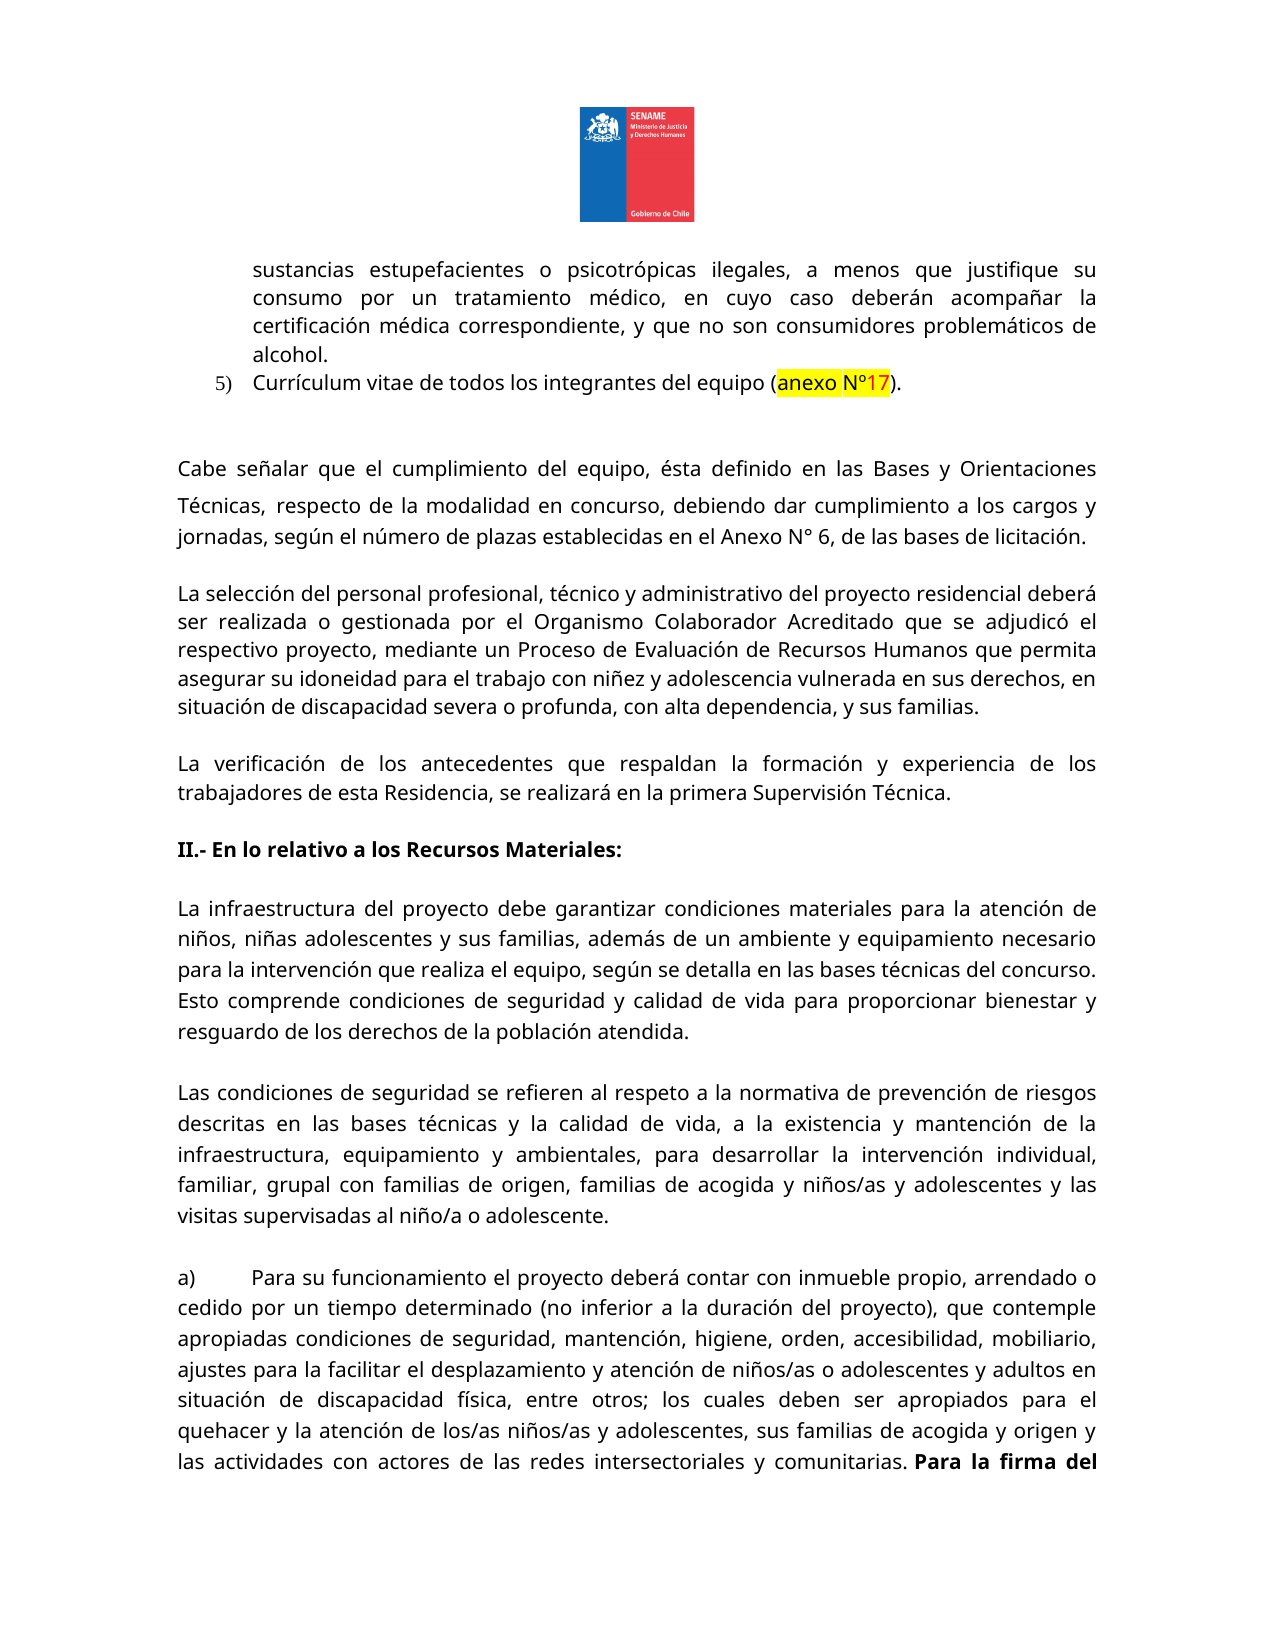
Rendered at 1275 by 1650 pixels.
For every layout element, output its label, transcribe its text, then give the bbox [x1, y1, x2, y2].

text La verificación de los antecedentes que respaldan la formación y experiencia de los trabajadores de esta Residencia, se realizará en la primera Supervisión Técnica. [177, 749, 1098, 806]
text Las condiciones de seguridad se refieren al respeto a la normativa de prevención de riesgos descritas en las bases técnicas y la calidad de vida, a la existencia y mantención de la infraestructura, equipamiento y ambientales, para desarrollar la intervención individual, familiar, grupal con familias de origen, familias de acogida y niños/as y adolescentes y las visitas supervisadas al niño/a o adolescente. [177, 1076, 1098, 1229]
text II.- En lo relativo a los Recursos Materiales: [177, 835, 1098, 863]
text La selección del personal profesional, técnico y administrativo del proyecto residencial deberá ser realizada o gestionada por el Organismo Colaborador Acreditado que se adjudicó el respectivo proyecto, mediante un Proceso de Evaluación de Recursos Humanos que permita asegurar su idoneidad para el trabajo con niñez y adolescencia vulnerada en sus derechos, en situación de discapacidad severa o profunda, con alta dependencia, y sus familias. [177, 579, 1098, 721]
text Cabe señalar que el cumplimiento del equipo, ésta definido en las Bases y Orientaciones Técnicas, respecto de la modalidad en concurso, debiendo dar cumplimiento a los cargos y jornadas, según el número de plazas establecidas en el Anexo N° 6, de las bases de licitación. [177, 454, 1098, 550]
text La infraestructura del proyecto debe garantizar condiciones materiales para la atención de niños, niñas adolescentes y sus familias, además de un ambiente y equipamiento necesario para la intervención que realiza el equipo, según se detalla en las bases técnicas del concurso. Esto comprende condiciones de seguridad y calidad de vida para proporcionar bienestar y resguardo de los derechos de la población atendida. [177, 892, 1098, 1045]
list Currículum vitae de todos los integrantes del equipo (anexo Nº17). [215, 368, 1098, 397]
picture [579, 107, 696, 222]
